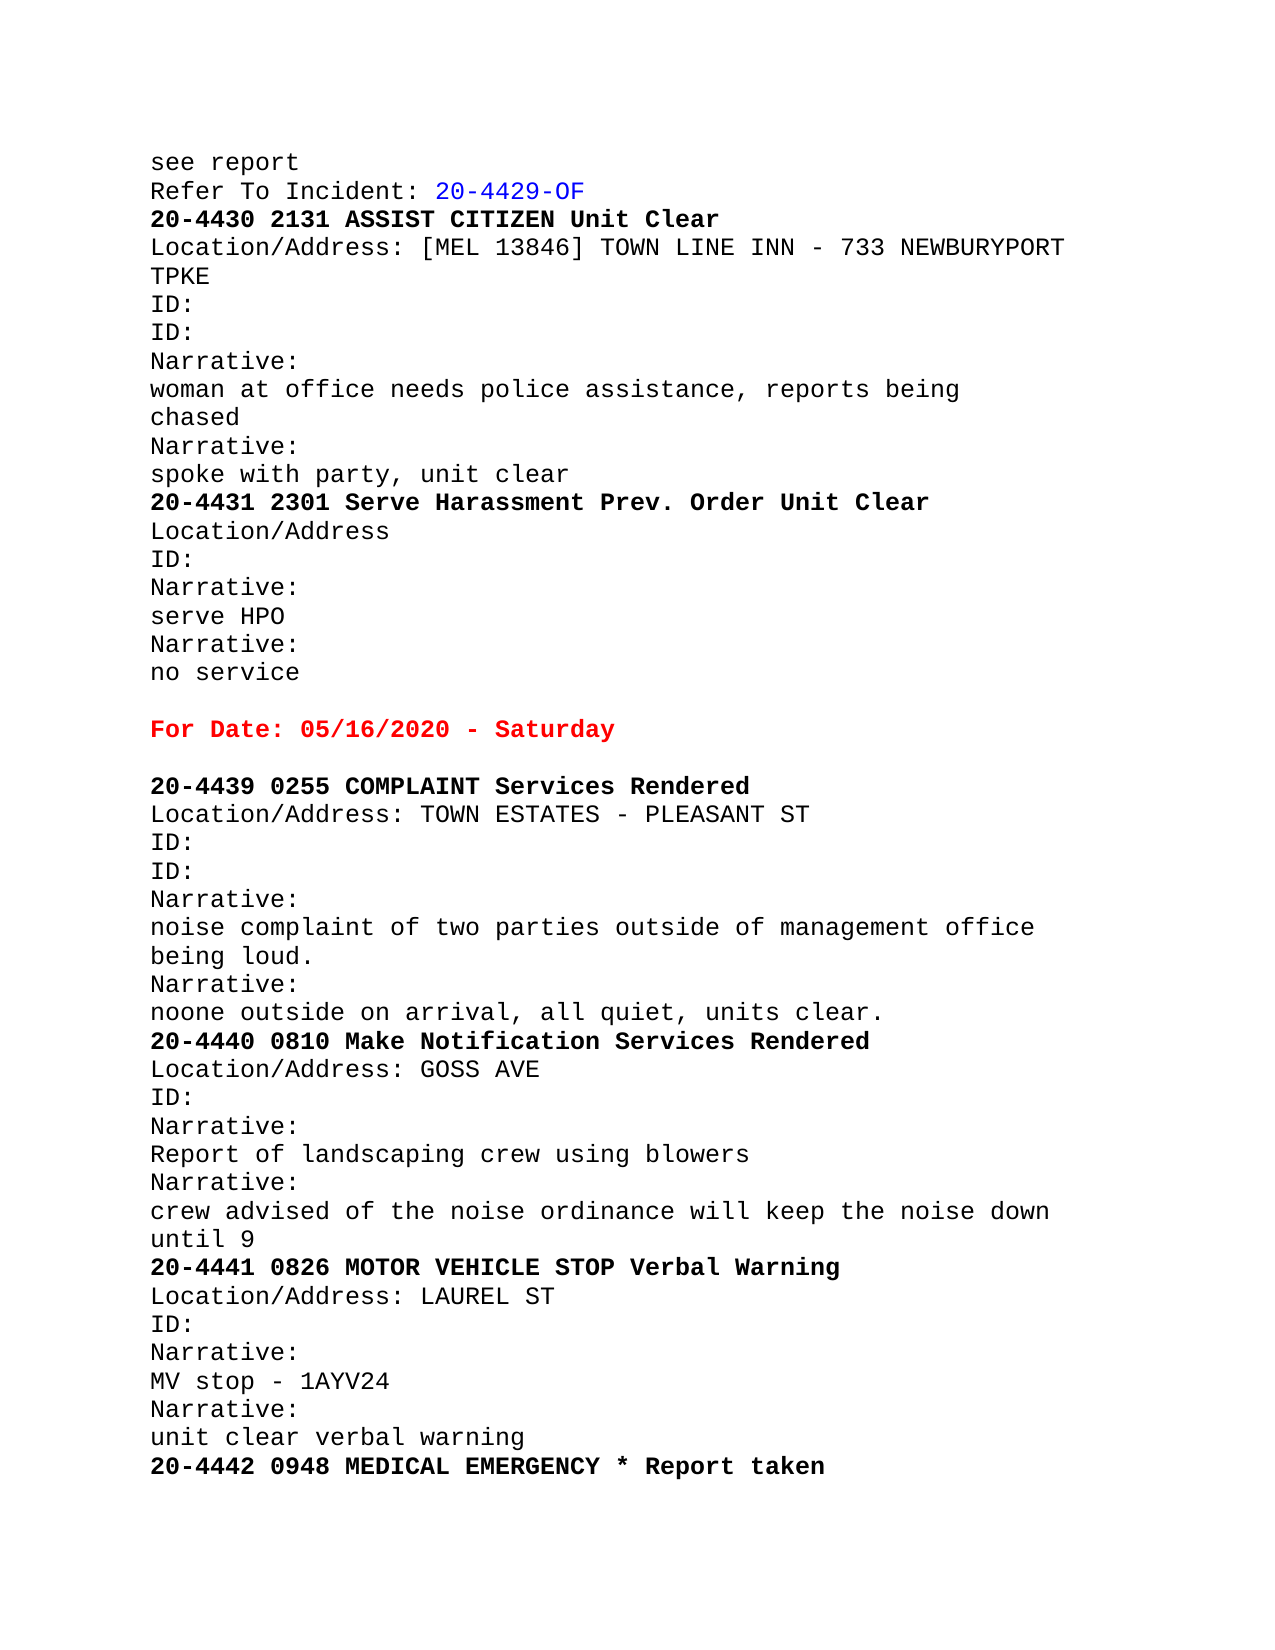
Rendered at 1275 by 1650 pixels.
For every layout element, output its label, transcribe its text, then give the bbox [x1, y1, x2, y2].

text noone outside on arrival, all quiet, units clear. [150, 1000, 1125, 1028]
text 20-4439 0255 COMPLAINT Services Rendered [150, 773, 1125, 802]
text 20-4440 0810 Make Notification Services Rendered [150, 1028, 1125, 1057]
text Narrative: [150, 1113, 1125, 1142]
text Location/Address [150, 518, 1125, 547]
text unit clear verbal warning [150, 1425, 1125, 1453]
text For Date: 05/16/2020 - Saturday [150, 717, 1125, 745]
text Refer To Incident: 20-4429-OF [150, 178, 1125, 207]
text Location/Address: [MEL 13846] TOWN LINE INN - 733 NEWBURYPORT TPKE [150, 235, 1125, 292]
text Narrative: [150, 433, 1125, 462]
text spoke with party, unit clear [150, 462, 1125, 490]
text ID: [150, 320, 1125, 348]
text Location/Address: TOWN ESTATES - PLEASANT ST [150, 802, 1125, 830]
text Location/Address: LAUREL ST [150, 1283, 1125, 1312]
text Narrative: [150, 1397, 1125, 1425]
text ID: [150, 858, 1125, 887]
text until 9 [150, 1227, 1125, 1255]
text 20-4442 0948 MEDICAL EMERGENCY * Report taken [150, 1453, 1125, 1482]
text Narrative: [150, 1340, 1125, 1368]
text 20-4430 2131 ASSIST CITIZEN Unit Clear [150, 207, 1125, 235]
text chased [150, 405, 1125, 433]
text 20-4441 0826 MOTOR VEHICLE STOP Verbal Warning [150, 1255, 1125, 1283]
text Narrative: [150, 348, 1125, 377]
text ID: [150, 547, 1125, 575]
text no service [150, 660, 1125, 688]
text Narrative: [150, 575, 1125, 603]
text 20-4431 2301 Serve Harassment Prev. Order Unit Clear [150, 490, 1125, 518]
text Narrative: [150, 632, 1125, 660]
text Location/Address: GOSS AVE [150, 1057, 1125, 1085]
text Narrative: [150, 1170, 1125, 1198]
text Narrative: [150, 972, 1125, 1000]
text Narrative: [150, 887, 1125, 915]
text ID: [150, 1312, 1125, 1340]
text ID: [150, 1085, 1125, 1113]
text MV stop - 1AYV24 [150, 1368, 1125, 1397]
text noise complaint of two parties outside of management office [150, 915, 1125, 943]
text being loud. [150, 943, 1125, 972]
text ID: [150, 292, 1125, 320]
text serve HPO [150, 603, 1125, 632]
text crew advised of the noise ordinance will keep the noise down [150, 1198, 1125, 1227]
text woman at office needs police assistance, reports being [150, 377, 1125, 405]
text see report [150, 150, 1125, 178]
text Report of landscaping crew using blowers [150, 1142, 1125, 1170]
text ID: [150, 830, 1125, 858]
